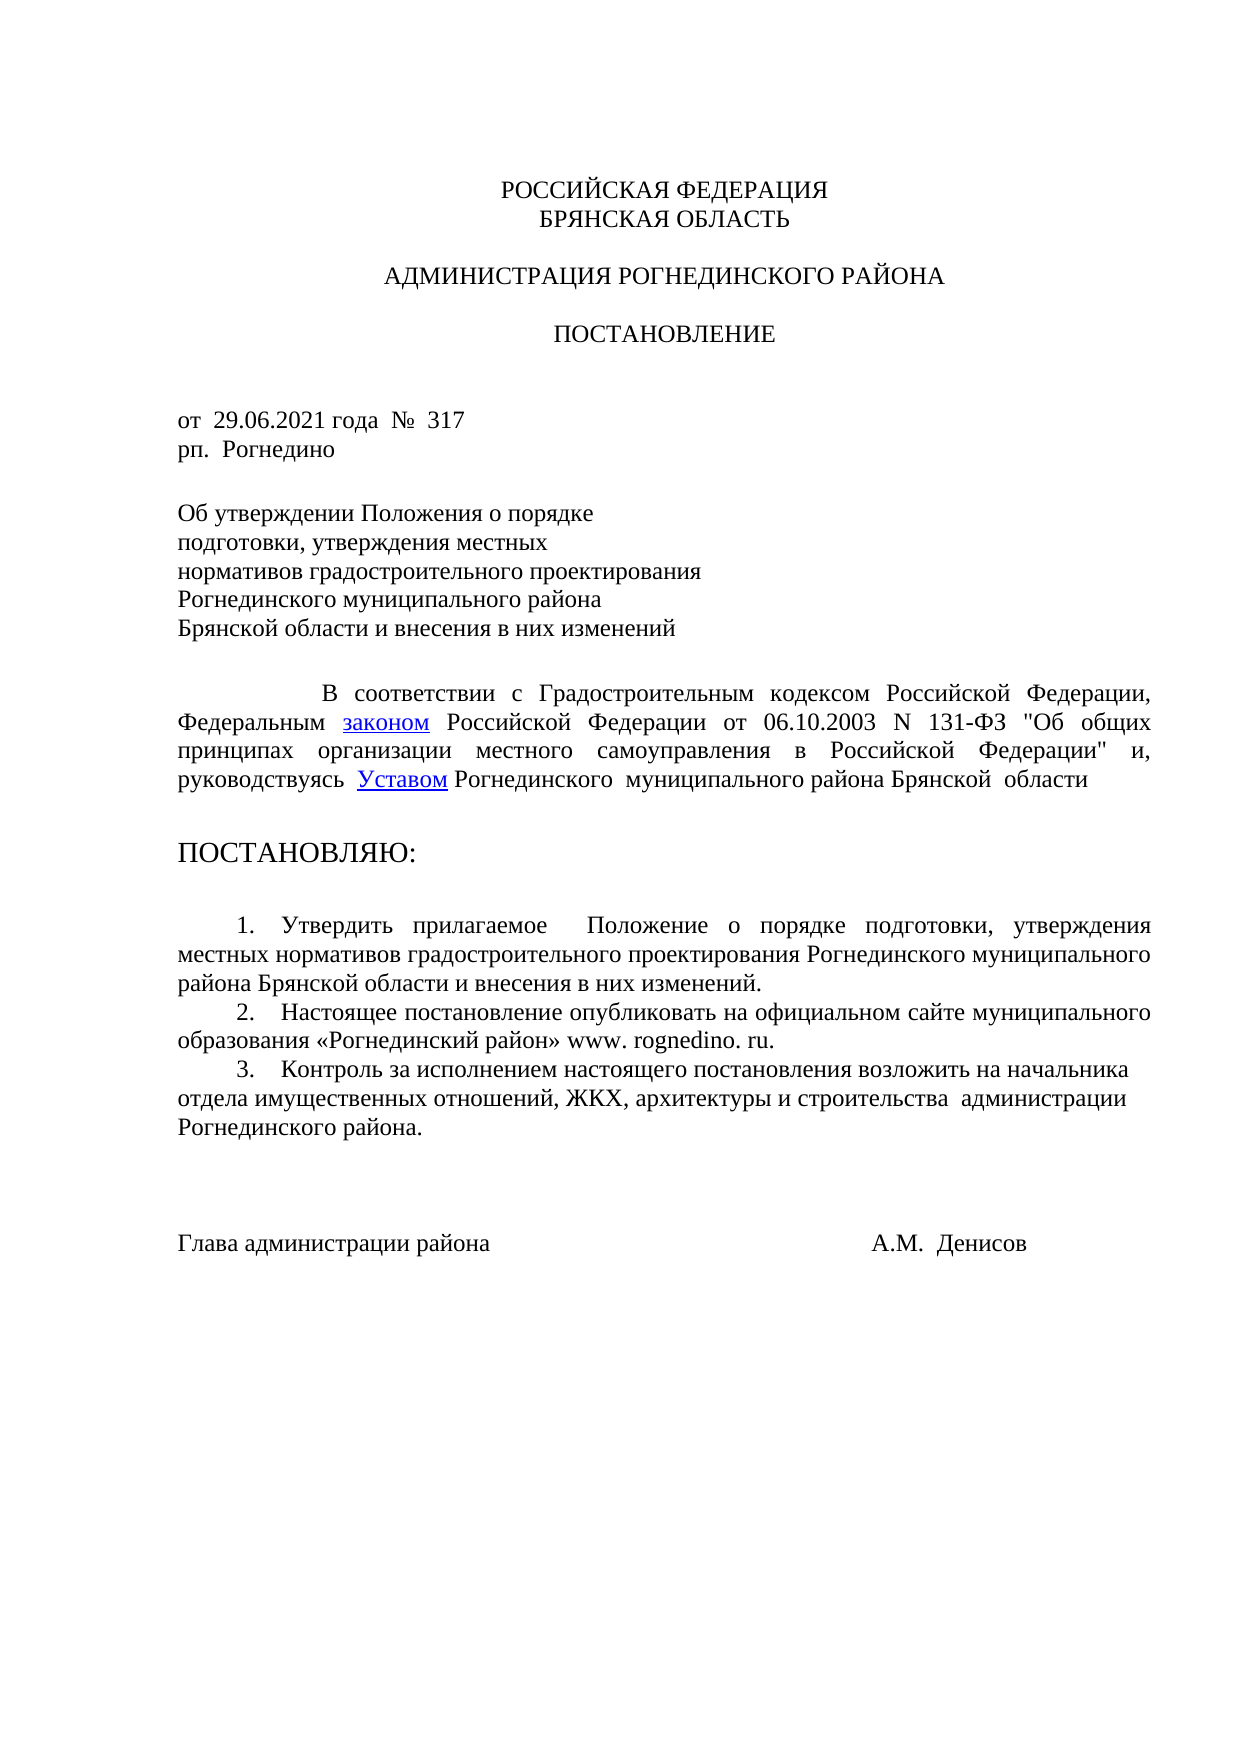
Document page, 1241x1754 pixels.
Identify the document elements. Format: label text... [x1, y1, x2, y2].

text Рогнединского муниципального района [177, 584, 1152, 613]
text БРЯНСКАЯ ОБЛАСТЬ [177, 204, 1152, 232]
text нормативов градостроительного проектирования [177, 556, 1152, 584]
list Контроль за исполнением настоящего постановления возложить на начальника отдела имущественных отношений, ЖКХ, архитектуры и строительства администрации Рогнединского района. [177, 1054, 1152, 1141]
text Брянской области и внесения в них изменений [177, 613, 1152, 642]
text Об утверждении Положения о порядке [177, 498, 1152, 527]
list Утвердить прилагаемое Положение о порядке подготовки, утверждения местных нормативов градостроительного проектирования Рогнединского муниципального района Брянской области и внесения в них изменений. [177, 911, 1152, 997]
text Глава администрации района А.М. Денисов [177, 1228, 1152, 1256]
list Настоящее постановление опубликовать на официальном сайте муниципального образования «Рогнединский район» www. rognedino. ru. [177, 997, 1152, 1054]
text ПОСТАНОВЛЯЮ: [177, 835, 1152, 868]
text подготовки, утверждения местных [177, 527, 1152, 556]
text РОССИЙСКАЯ ФЕДЕРАЦИЯ [177, 175, 1152, 204]
text от 29.06.2021 года № 317 [177, 405, 1152, 434]
text рп. Рогнедино [177, 434, 1152, 462]
text АДМИНИСТРАЦИЯ РОГНЕДИНСКОГО РАЙОНА [177, 261, 1152, 290]
text ПОСТАНОВЛЕНИЕ [177, 319, 1152, 347]
text В соответствии с Градостроительным кодексом Российской Федерации, Федеральным законом Российской Федерации от 06.10.2003 N 131-ФЗ "Об общих принципах организации местного самоуправления в Российской Федерации" и, руководствуясь Уставом Рогнединского муниципального района Брянской области [177, 678, 1152, 793]
